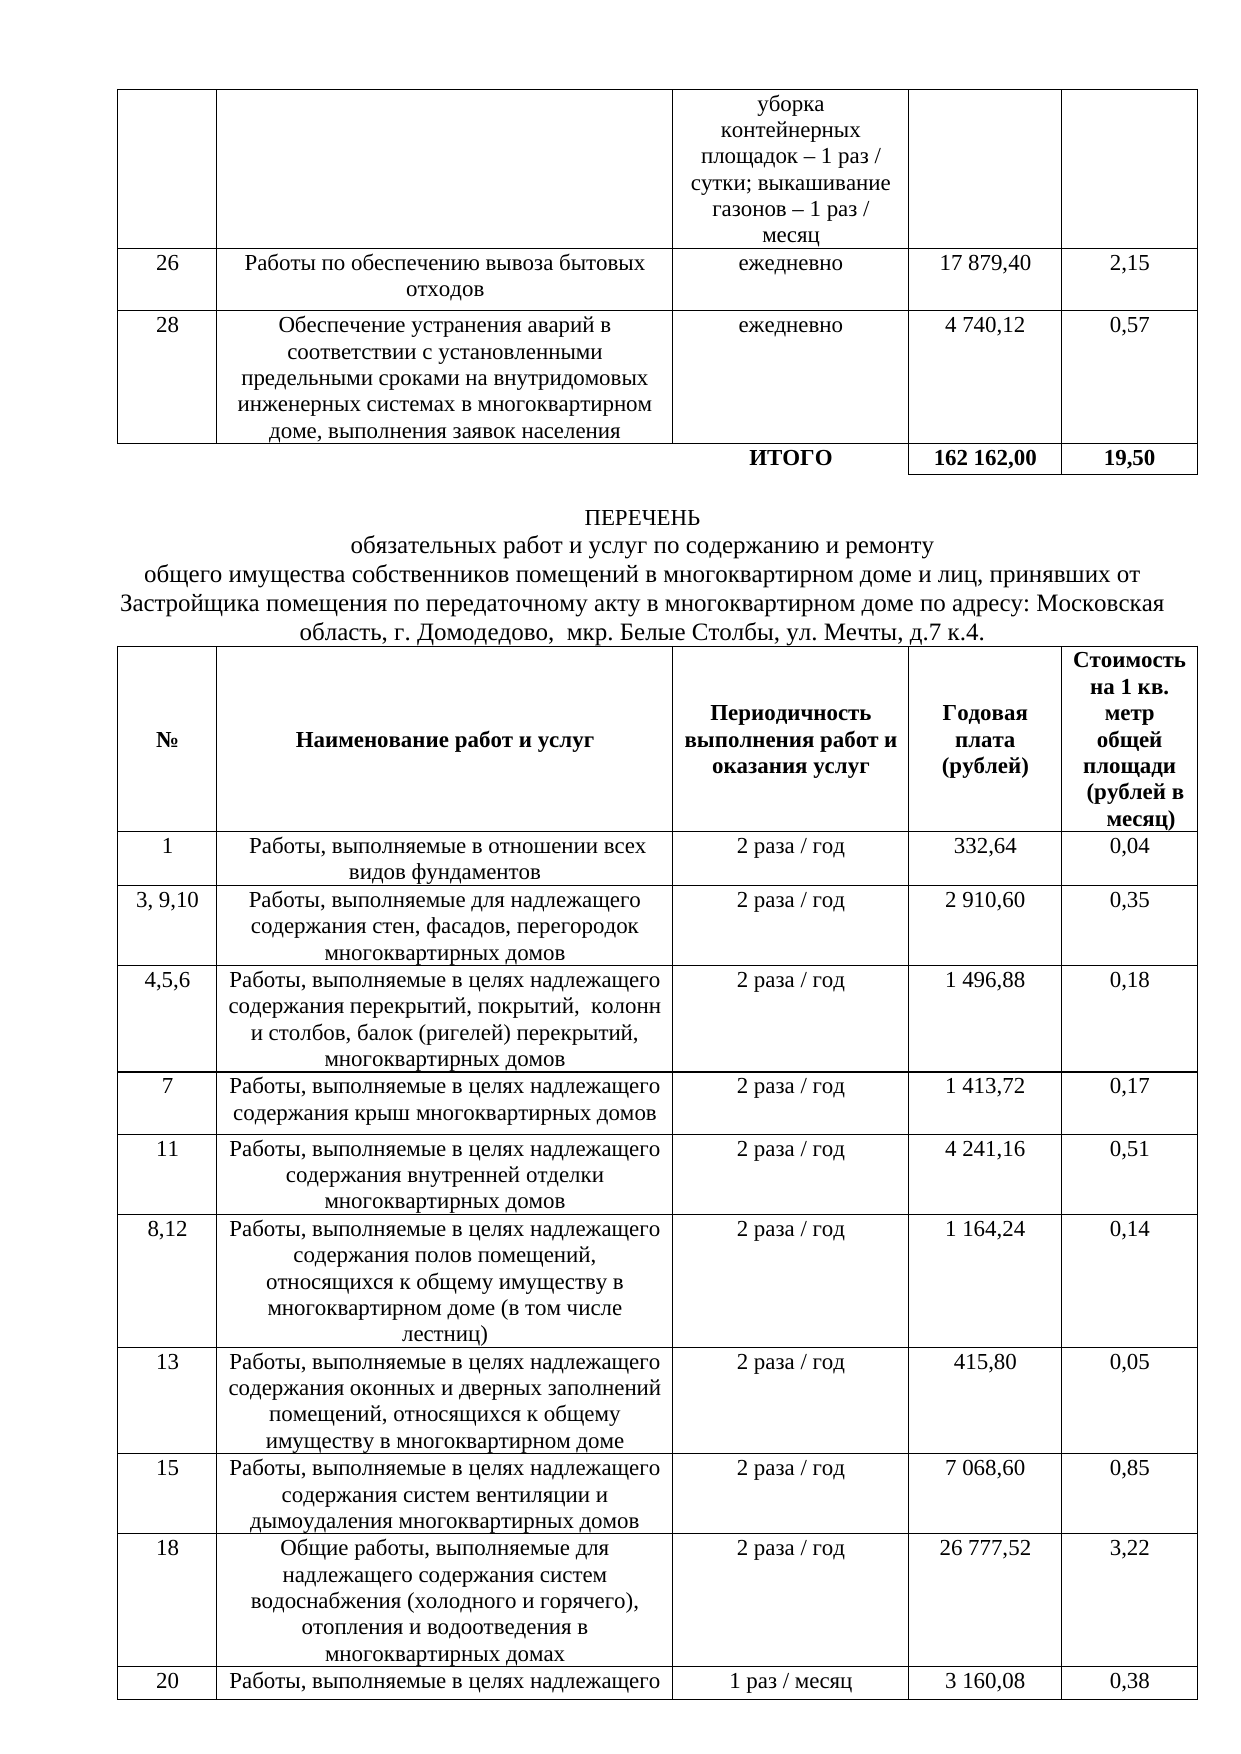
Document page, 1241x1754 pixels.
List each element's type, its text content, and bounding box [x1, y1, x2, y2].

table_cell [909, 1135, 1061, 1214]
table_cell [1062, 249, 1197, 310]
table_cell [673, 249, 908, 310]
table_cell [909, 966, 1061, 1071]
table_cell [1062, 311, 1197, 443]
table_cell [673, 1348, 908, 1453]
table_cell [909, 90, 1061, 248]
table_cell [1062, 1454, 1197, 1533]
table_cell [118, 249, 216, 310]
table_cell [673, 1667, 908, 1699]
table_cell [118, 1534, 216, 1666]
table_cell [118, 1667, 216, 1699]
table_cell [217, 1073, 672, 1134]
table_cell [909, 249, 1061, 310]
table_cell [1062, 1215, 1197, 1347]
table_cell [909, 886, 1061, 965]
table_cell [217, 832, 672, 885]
text ПЕРЕЧЕНЬ [118, 504, 1166, 531]
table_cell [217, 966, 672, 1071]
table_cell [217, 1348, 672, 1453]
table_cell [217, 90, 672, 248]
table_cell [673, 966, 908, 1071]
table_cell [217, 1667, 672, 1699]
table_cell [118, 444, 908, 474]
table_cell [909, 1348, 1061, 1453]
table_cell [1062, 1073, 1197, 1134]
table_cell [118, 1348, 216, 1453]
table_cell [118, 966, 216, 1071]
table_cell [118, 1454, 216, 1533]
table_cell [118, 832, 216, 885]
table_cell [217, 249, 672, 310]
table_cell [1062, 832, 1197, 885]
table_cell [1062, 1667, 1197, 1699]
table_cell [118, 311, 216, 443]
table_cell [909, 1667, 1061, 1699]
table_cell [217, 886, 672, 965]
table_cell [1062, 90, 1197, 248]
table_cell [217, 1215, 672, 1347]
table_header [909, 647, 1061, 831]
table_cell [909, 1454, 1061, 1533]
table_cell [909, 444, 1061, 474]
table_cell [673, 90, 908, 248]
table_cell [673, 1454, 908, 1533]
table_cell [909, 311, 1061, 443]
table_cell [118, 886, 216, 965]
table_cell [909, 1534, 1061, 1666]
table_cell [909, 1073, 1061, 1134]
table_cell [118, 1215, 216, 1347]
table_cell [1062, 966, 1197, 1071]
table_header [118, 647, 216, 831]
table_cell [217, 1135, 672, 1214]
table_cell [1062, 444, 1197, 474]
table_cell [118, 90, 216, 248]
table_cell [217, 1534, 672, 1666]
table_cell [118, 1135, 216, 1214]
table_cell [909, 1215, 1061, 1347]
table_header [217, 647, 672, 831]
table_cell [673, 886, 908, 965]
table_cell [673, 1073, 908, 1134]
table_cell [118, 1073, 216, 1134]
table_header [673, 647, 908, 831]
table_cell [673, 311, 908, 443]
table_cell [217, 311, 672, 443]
text общего имущества собственников помещений в многоквартирном доме и лиц, принявших от Застройщика помещения по передаточному акту в многоквартирном доме по адресу: Московская область, г. Домодедово, мкр. Белые Столбы, ул. Мечты, д.7 к.4. [118, 559, 1166, 646]
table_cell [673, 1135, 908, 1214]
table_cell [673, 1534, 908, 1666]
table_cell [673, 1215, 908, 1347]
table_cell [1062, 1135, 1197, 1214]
text обязательных работ и услуг по содержанию и ремонту [118, 531, 1166, 559]
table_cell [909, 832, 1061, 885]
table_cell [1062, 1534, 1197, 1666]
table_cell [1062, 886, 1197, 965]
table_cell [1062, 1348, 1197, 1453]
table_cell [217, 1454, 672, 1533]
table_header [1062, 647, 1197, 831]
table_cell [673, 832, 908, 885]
